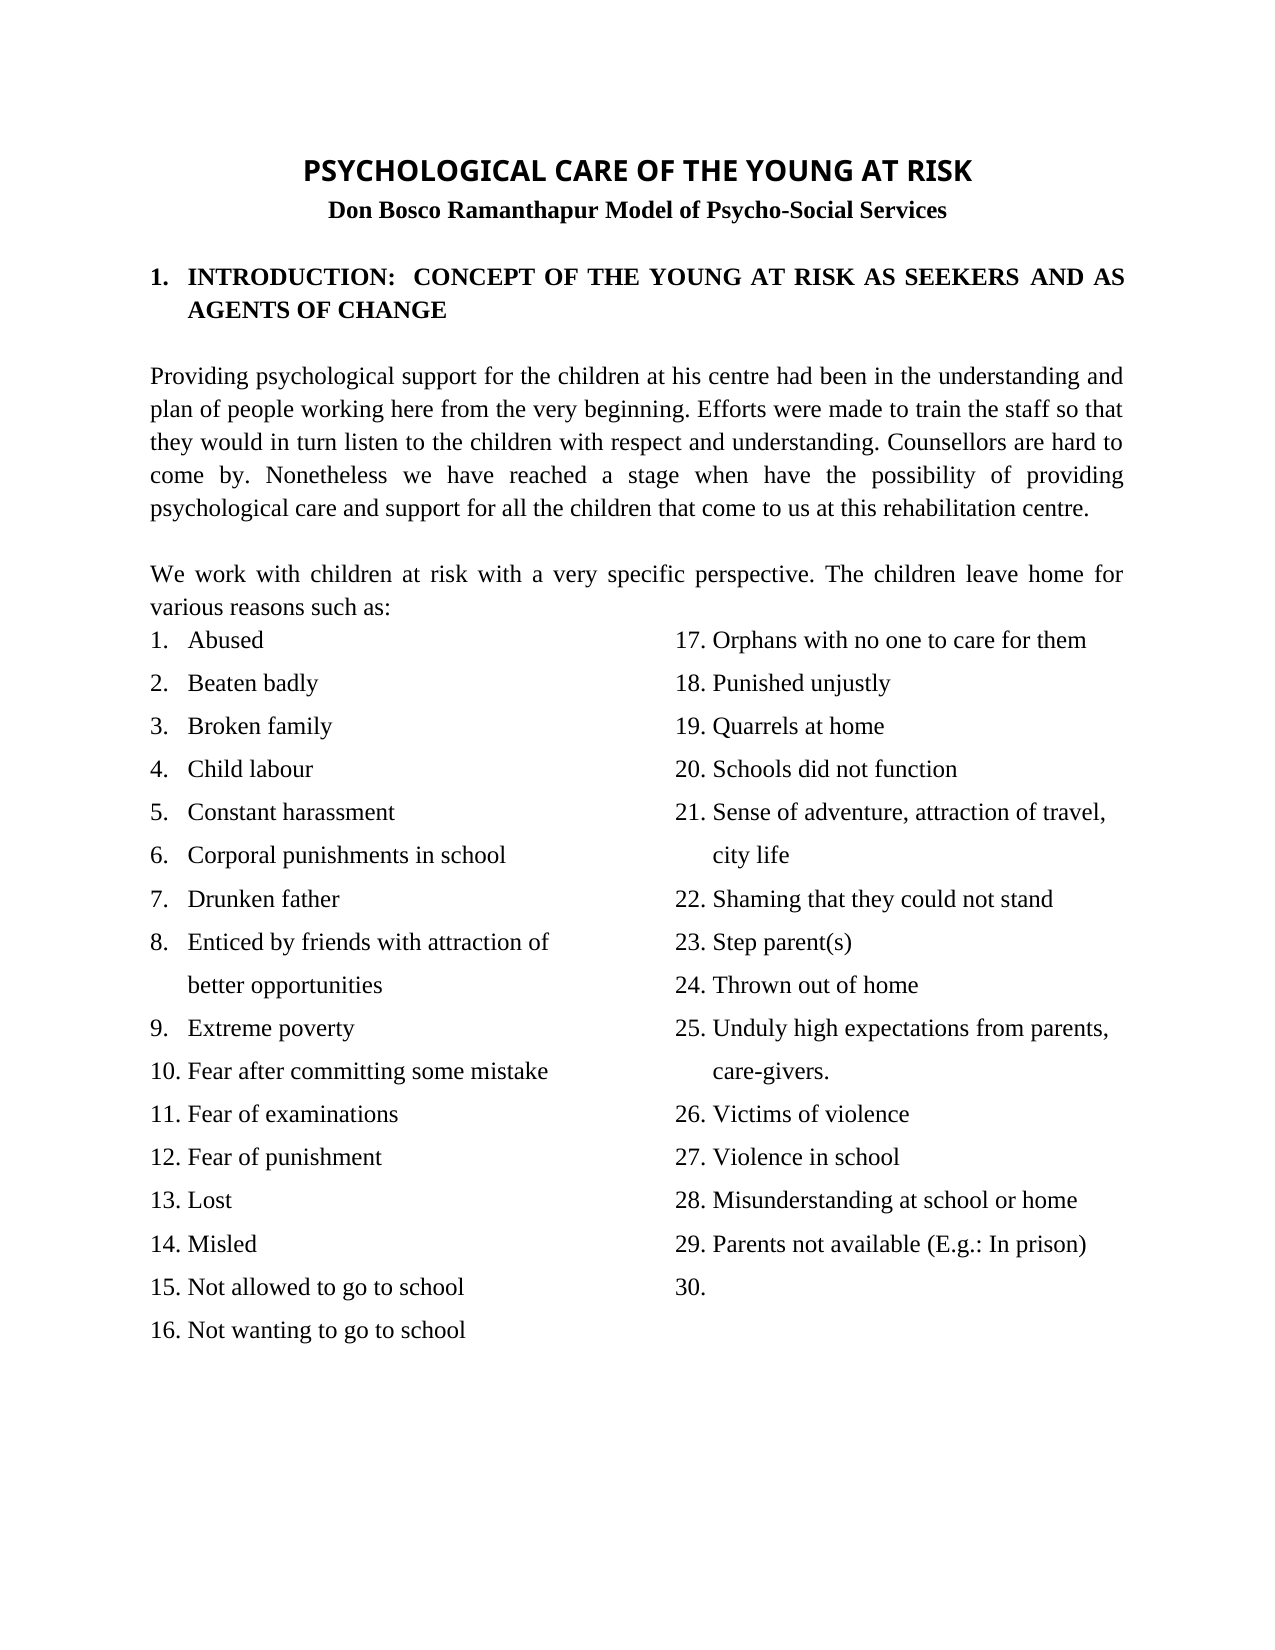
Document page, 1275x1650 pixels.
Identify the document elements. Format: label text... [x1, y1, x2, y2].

list Shaming that they could not stand [675, 884, 1125, 912]
list Violence in school [675, 1142, 1125, 1171]
list Fear after committing some mistake [150, 1056, 600, 1085]
list Sense of adventure, attraction of travel, city life [675, 797, 1125, 869]
list Orphans with no one to care for them [675, 625, 1125, 654]
text PSYCHOLOGICAL CARE OF THE YOUNG AT RISK [150, 150, 1125, 190]
list Punished unjustly [675, 668, 1125, 697]
list Extreme poverty [150, 1013, 600, 1042]
list Parents not available (E.g.: In prison) [675, 1229, 1125, 1257]
list Unduly high expectations from parents, care-givers. [675, 1013, 1125, 1085]
list Quarrels at home [675, 711, 1125, 740]
list Drunken father [150, 884, 600, 912]
text Providing psychological support for the children at his centre had been in the understanding and plan of people working here from the very beginning. Efforts were made to train the staff so that they would in turn listen to the children with respect and understanding. Counsellors are hard to come by. Nonetheless we have reached a stage when have the possibility of providing psychological care and support for all the children that come to us at this rehabilitation centre. [150, 361, 1125, 522]
list Schools did not function [675, 754, 1125, 783]
list Not wanting to go to school [150, 1315, 600, 1344]
list Broken family [150, 711, 600, 740]
text Don Bosco Ramanthapur Model of Psycho-Social Services [150, 196, 1125, 224]
list Thrown out of home [675, 970, 1125, 999]
list Not allowed to go to school [150, 1272, 600, 1301]
list Victims of violence [675, 1099, 1125, 1128]
list Constant harassment [150, 797, 600, 826]
list Lost [150, 1186, 600, 1214]
list INTRODUCTION: CONCEPT OF THE YOUNG AT RISK AS SEEKERS AND AS AGENTS OF CHANGE [150, 262, 1125, 323]
list Beaten badly [150, 668, 600, 697]
list Abused [150, 625, 600, 654]
list Misled [150, 1229, 600, 1257]
list Enticed by friends with attraction of better opportunities [150, 927, 600, 999]
list Misunderstanding at school or home [675, 1186, 1125, 1214]
list Child labour [150, 754, 600, 783]
list Fear of punishment [150, 1142, 600, 1171]
list Fear of examinations [150, 1099, 600, 1128]
list Corporal punishments in school [150, 841, 600, 869]
text We work with children at risk with a very specific perspective. The children leave home for various reasons such as: [150, 559, 1125, 621]
list Step parent(s) [675, 927, 1125, 956]
